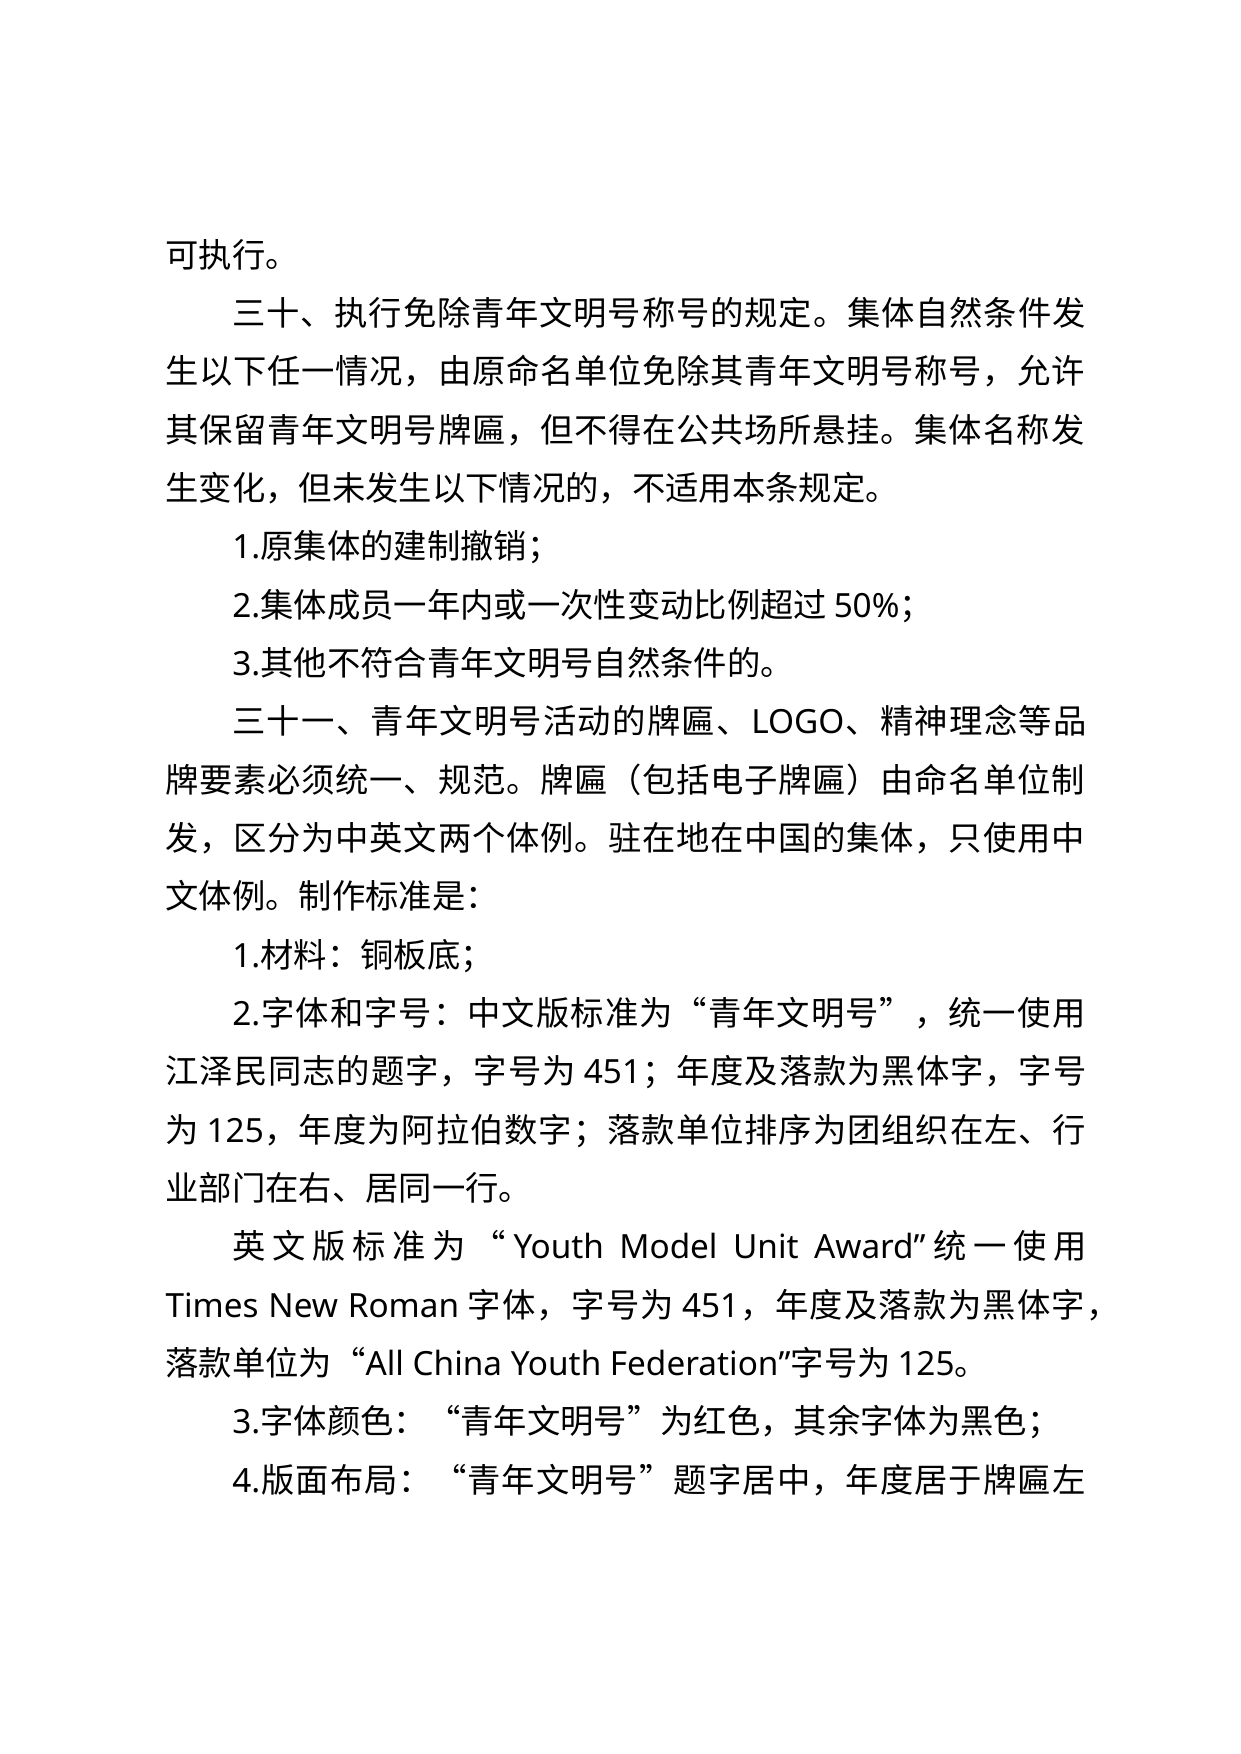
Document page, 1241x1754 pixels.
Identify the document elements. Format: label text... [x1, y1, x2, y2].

text 英文版标准为“Youth Model Unit Award”统一使用Times New Roman字体，字号为451，年度及落款为黑体字，落款单位为“All China Youth Federation”字号为125。 [165, 1212, 1087, 1387]
text 3.其他不符合青年文明号自然条件的。 [165, 629, 1087, 687]
text 2.字体和字号：中文版标准为“青年文明号”，统一使用江泽民同志的题字，字号为451；年度及落款为黑体字，字号为125，年度为阿拉伯数字；落款单位排序为团组织在左、行业部门在右、居同一行。 [165, 979, 1087, 1212]
text 三十一、青年文明号活动的牌匾、LOGO、精神理念等品牌要素必须统一、规范。牌匾（包括电子牌匾）由命名单位制发，区分为中英文两个体例。驻在地在中国的集体，只使用中文体例。制作标准是： [165, 687, 1087, 920]
text 1.原集体的建制撤销； [165, 512, 1087, 570]
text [165, 1445, 1087, 1504]
text 2.集体成员一年内或一次性变动比例超过50%； [165, 570, 1087, 629]
text 1.材料：铜板底； [165, 920, 1087, 979]
text 3.字体颜色：“青年文明号”为红色，其余字体为黑色； [165, 1387, 1087, 1445]
text 三十、执行免除青年文明号称号的规定。集体自然条件发生以下任一情况，由原命名单位免除其青年文明号称号，允许其保留青年文明号牌匾，但不得在公共场所悬挂。集体名称发生变化，但未发生以下情况的，不适用本条规定。 [165, 279, 1087, 512]
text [165, 220, 1087, 279]
